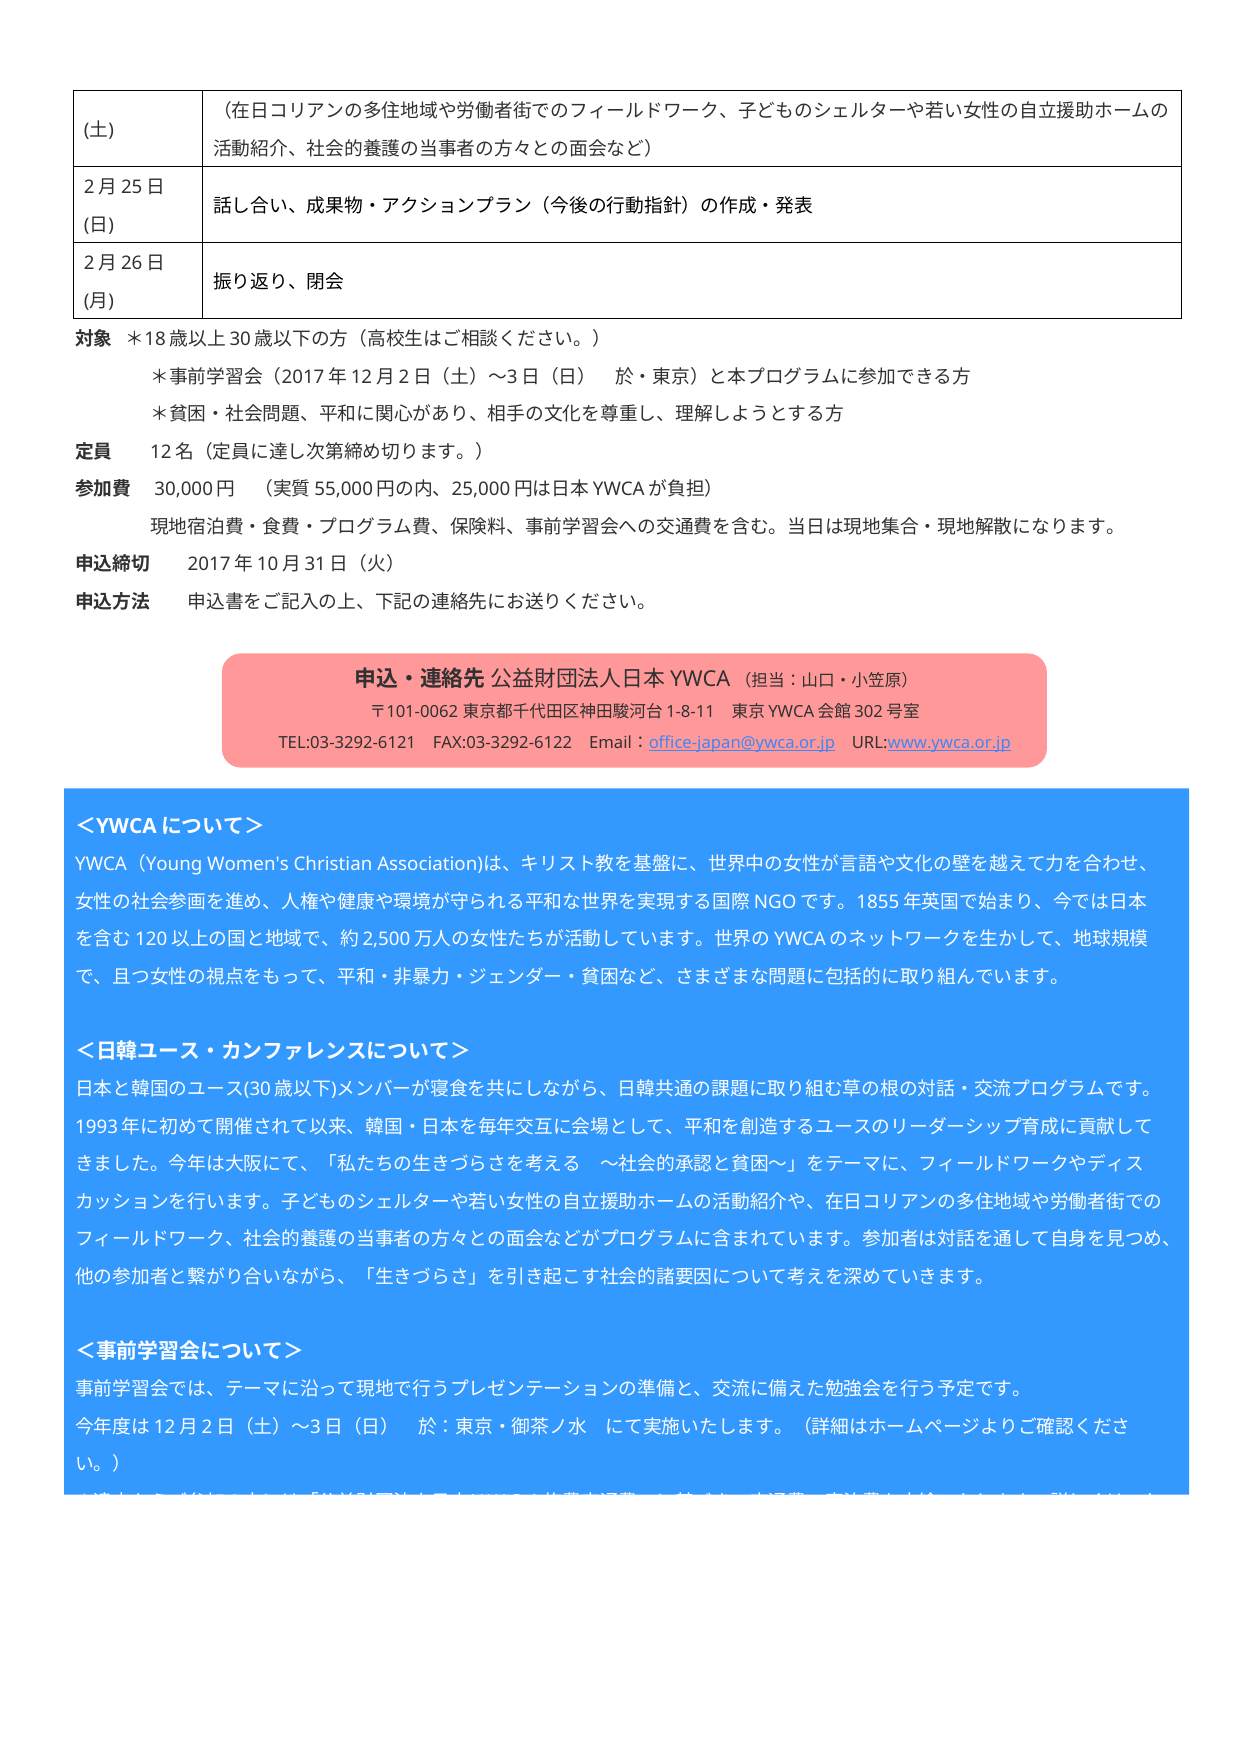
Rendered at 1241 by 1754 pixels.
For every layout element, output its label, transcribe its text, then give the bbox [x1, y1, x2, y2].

table_cell 話し合い、成果物・アクションプラン（今後の行動指針）の作成・発表 [203, 167, 1181, 242]
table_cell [203, 91, 1181, 166]
text 現地宿泊費・食費・プログラム費、保険料、事前学習会への交通費を含む。当日は現地集合・現地解散になります。 申込締切 2017年10月31日（火） [75, 506, 1165, 581]
text 申込方法 申込書をご記入の上、下記の連絡先にお送りください。 [75, 581, 1165, 619]
table_cell 振り返り、閉会 [203, 243, 1181, 318]
text ＜事前学習会について＞ 事前学習会では、テーマに沿って現地で行うプレゼンテーションの準備と、交流に備えた勉強会を行う予定です。 [75, 1294, 1165, 1406]
text 定員 12名（定員に達し次第締め切ります。） [75, 431, 1165, 469]
text 参加費 30,000円 （実質55,000円の内、25,000円は日本YWCAが負担） [75, 469, 1165, 506]
table_cell 2月26日(月) [74, 243, 202, 318]
table_cell 2月25日(日) [74, 167, 202, 242]
text 対象 ＊18歳以上30歳以下の方（高校生はご相談ください。） ＊事前学習会（2017年12月2日（土）～3日（日） 於・東京）と本プログラムに参加できる方 ＊貧困・社会問題、平和に関心があり、相手の文化を尊重し、理解しようとする方 [75, 319, 1165, 431]
text 今年度は12月2日（土）～3日（日） 於：東京・御茶ノ水 にて実施いたします。（詳細はホームページよりご確認ください。） ＊遠方からご参加の方には「公益財団法人日本ＹＷＣＡ旅費交通費」に基づき、交通費・宿泊費を支給いたします。詳しくは、お問い合わせください。 [75, 1406, 1165, 1594]
text ＜YWCAについて＞ YWCA（Young Women's Christian Association)は、キリスト教を基盤に、世界中の女性が言語や文化の壁を越えて力を合わせ、女性の社会参画を進め、人権や健康や環境が守られる平和な世界を実現する国際NGOです。1855年英国で始まり、今では日本を含む120以上の国と地域で、約2,500万人の女性たちが活動しています。世界のYWCAのネットワークを生かして、地球規模で、且つ女性の視点をもって、平和・非暴力・ジェンダー・貧困など、さまざまな問題に包括的に取り組んでいます。 ＜日韓ユース・カンファレンスについて＞ 日本と韓国のユース(30歳以下)メンバーが寝食を共にしながら、日韓共通の課題に取り組む草の根の対話・交流プログラムです。1993年に初めて開催されて以来、韓国・日本を毎年交互に会場として、平和を創造するユースのリーダーシップ育成に貢献してきました。今年は大阪にて、「私たちの生きづらさを考える ～社会的承認と貧困～」をテーマに、フィールドワークやディスカッションを行います。子どものシェルターや若い女性の自立援助ホームの活動紹介や、在日コリアンの多住地域や労働者街でのフィールドワーク、社会的養護の当事者の方々との面会などがプログラムに含まれています。参加者は対話を通して自身を見つめ、他の参加者と繋がり合いながら、「生きづらさ」を引き起こす社会的諸要因について考えを深めていきます。 [75, 806, 1165, 1294]
table_cell 2月24日(土) [74, 91, 202, 166]
